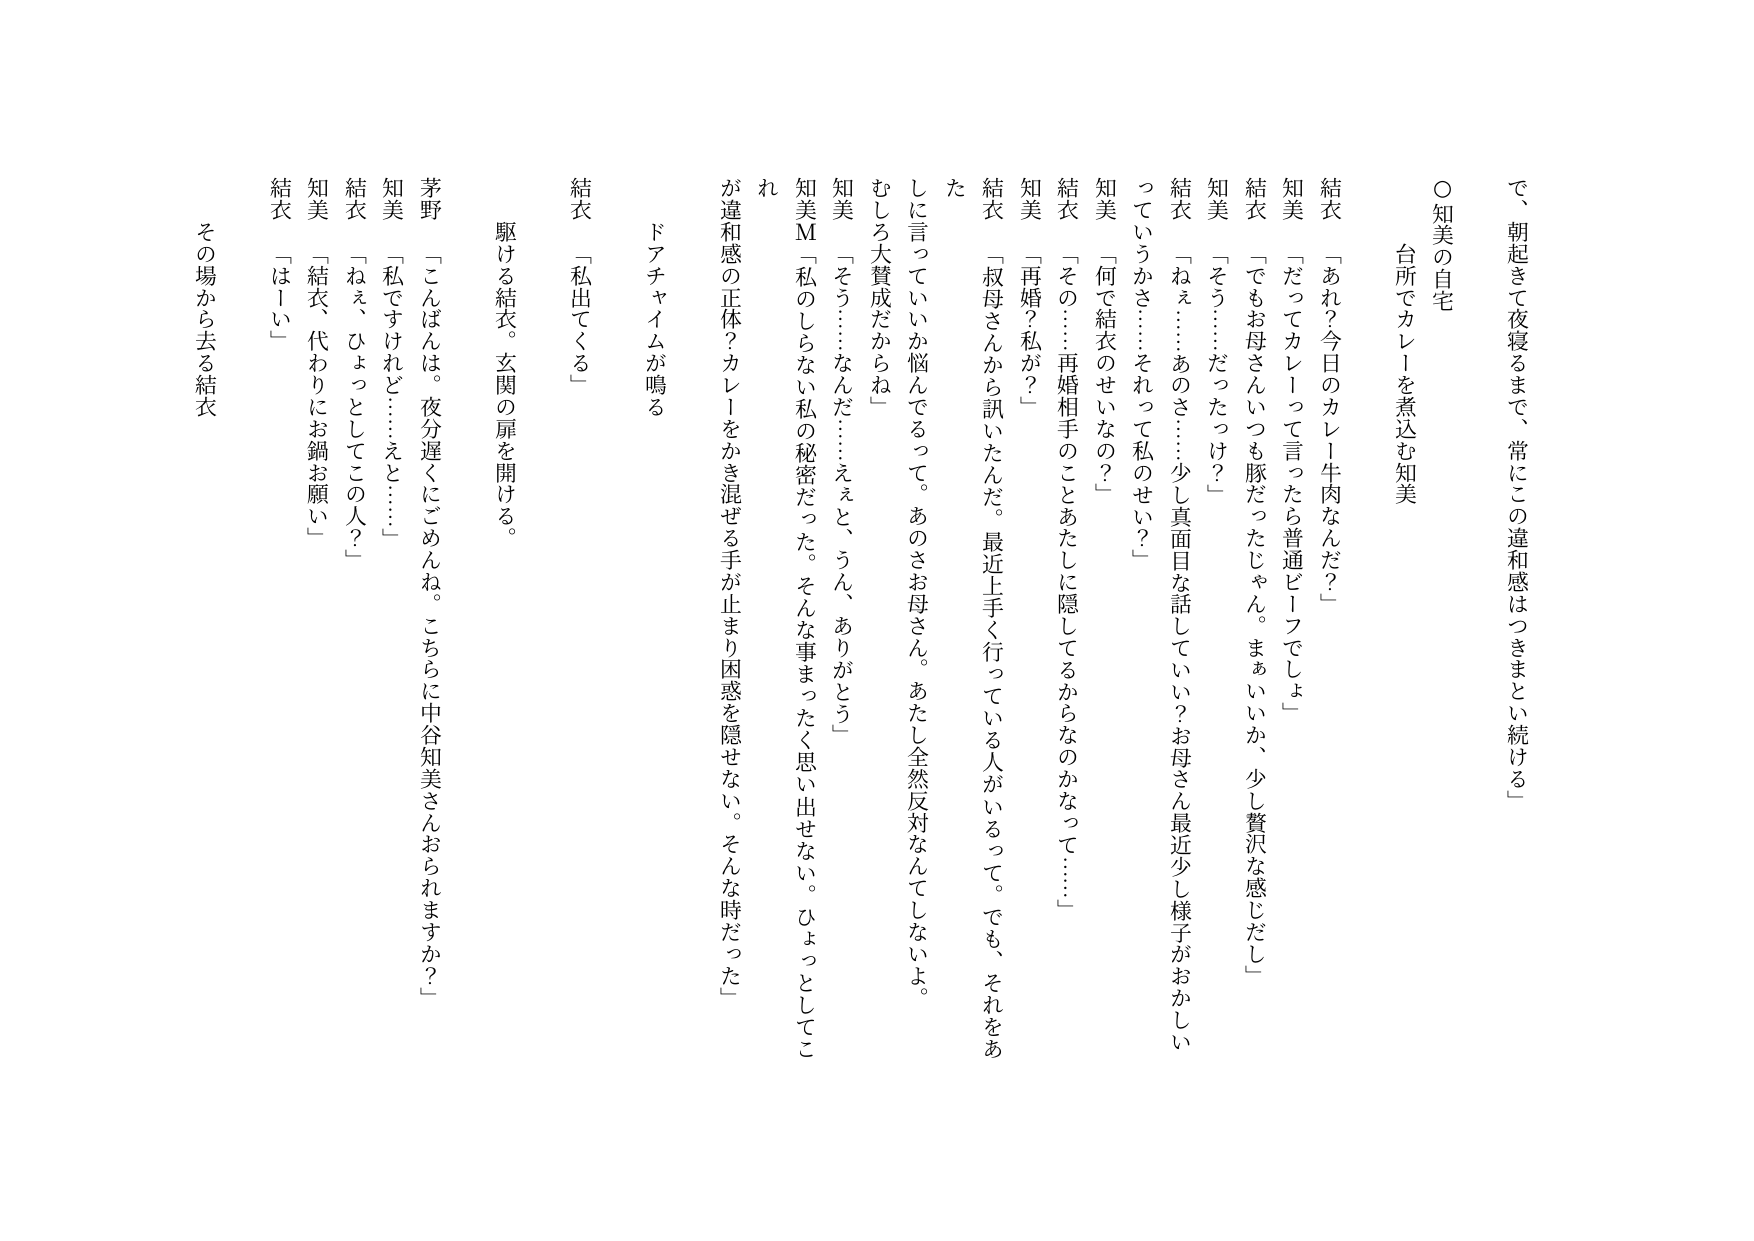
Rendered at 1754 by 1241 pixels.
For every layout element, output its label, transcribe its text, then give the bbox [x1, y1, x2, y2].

text むしろ大賛成だからね」 [862, 177, 900, 1063]
text 知美 「そう……なんだ……えぇと、うん、ありがとう」 [825, 177, 862, 1063]
text ドアチャイムが鳴る [637, 177, 675, 1063]
text 結衣 「はーい」 [262, 177, 300, 1063]
text 結衣 「ねぇ……あのさ……少し真面目な話していい？お母さん最近少し様子がおかしい [1162, 177, 1200, 1063]
text っていうかさ……それって私のせい？」 [1125, 177, 1162, 1063]
text 結衣 「でもお母さんいつも豚だったじゃん。まぁいいか、少し贅沢な感じだし」 [1237, 177, 1275, 1063]
text 知美Ｍ「私のしらない私の秘密だった。そんな事まったく思い出せない。ひょっとしてこれ [750, 177, 825, 1063]
text しに言っていいか悩んでるって。あのさお母さん。あたし全然反対なんてしないよ。 [900, 177, 937, 1063]
text 駆ける結衣。玄関の扉を開ける。 [487, 177, 525, 1063]
text 結衣 「あれ？今日のカレー牛肉なんだ？」 [1312, 177, 1350, 1063]
text 台所でカレーを煮込む知美 [1387, 177, 1425, 1063]
text その場から去る結衣 [187, 177, 225, 1063]
text 結衣 「ねぇ、ひょっとしてこの人？」 [337, 177, 375, 1063]
text 知美 「結衣、代わりにお鍋お願い」 [300, 177, 337, 1063]
text 結衣 「その……再婚相手のことあたしに隠してるからなのかなって……」 [1050, 177, 1087, 1063]
text で、朝起きて夜寝るまで、常にこの違和感はつきまとい続ける」 [1500, 177, 1537, 1063]
text 知美 「私ですけれど……えと……」 [375, 177, 412, 1063]
text 知美 「再婚？私が？」 [1012, 177, 1050, 1063]
text 結衣 「私出てくる」 [562, 177, 600, 1063]
text 知美 「そう……だったっけ？」 [1200, 177, 1237, 1063]
text ○知美の自宅 [1425, 177, 1462, 1063]
text が違和感の正体？カレーをかき混ぜる手が止まり困惑を隠せない。そんな時だった」 [712, 177, 750, 1063]
text 茅野 「こんばんは。夜分遅くにごめんね。こちらに中谷知美さんおられますか？」 [412, 177, 450, 1063]
text 知美 「何で結衣のせいなの？」 [1087, 177, 1125, 1063]
text 知美 「だってカレーって言ったら普通ビーフでしょ」 [1275, 177, 1312, 1063]
text 結衣 「叔母さんから訊いたんだ。最近上手く行っている人がいるって。でも、それをあた [937, 177, 1012, 1063]
